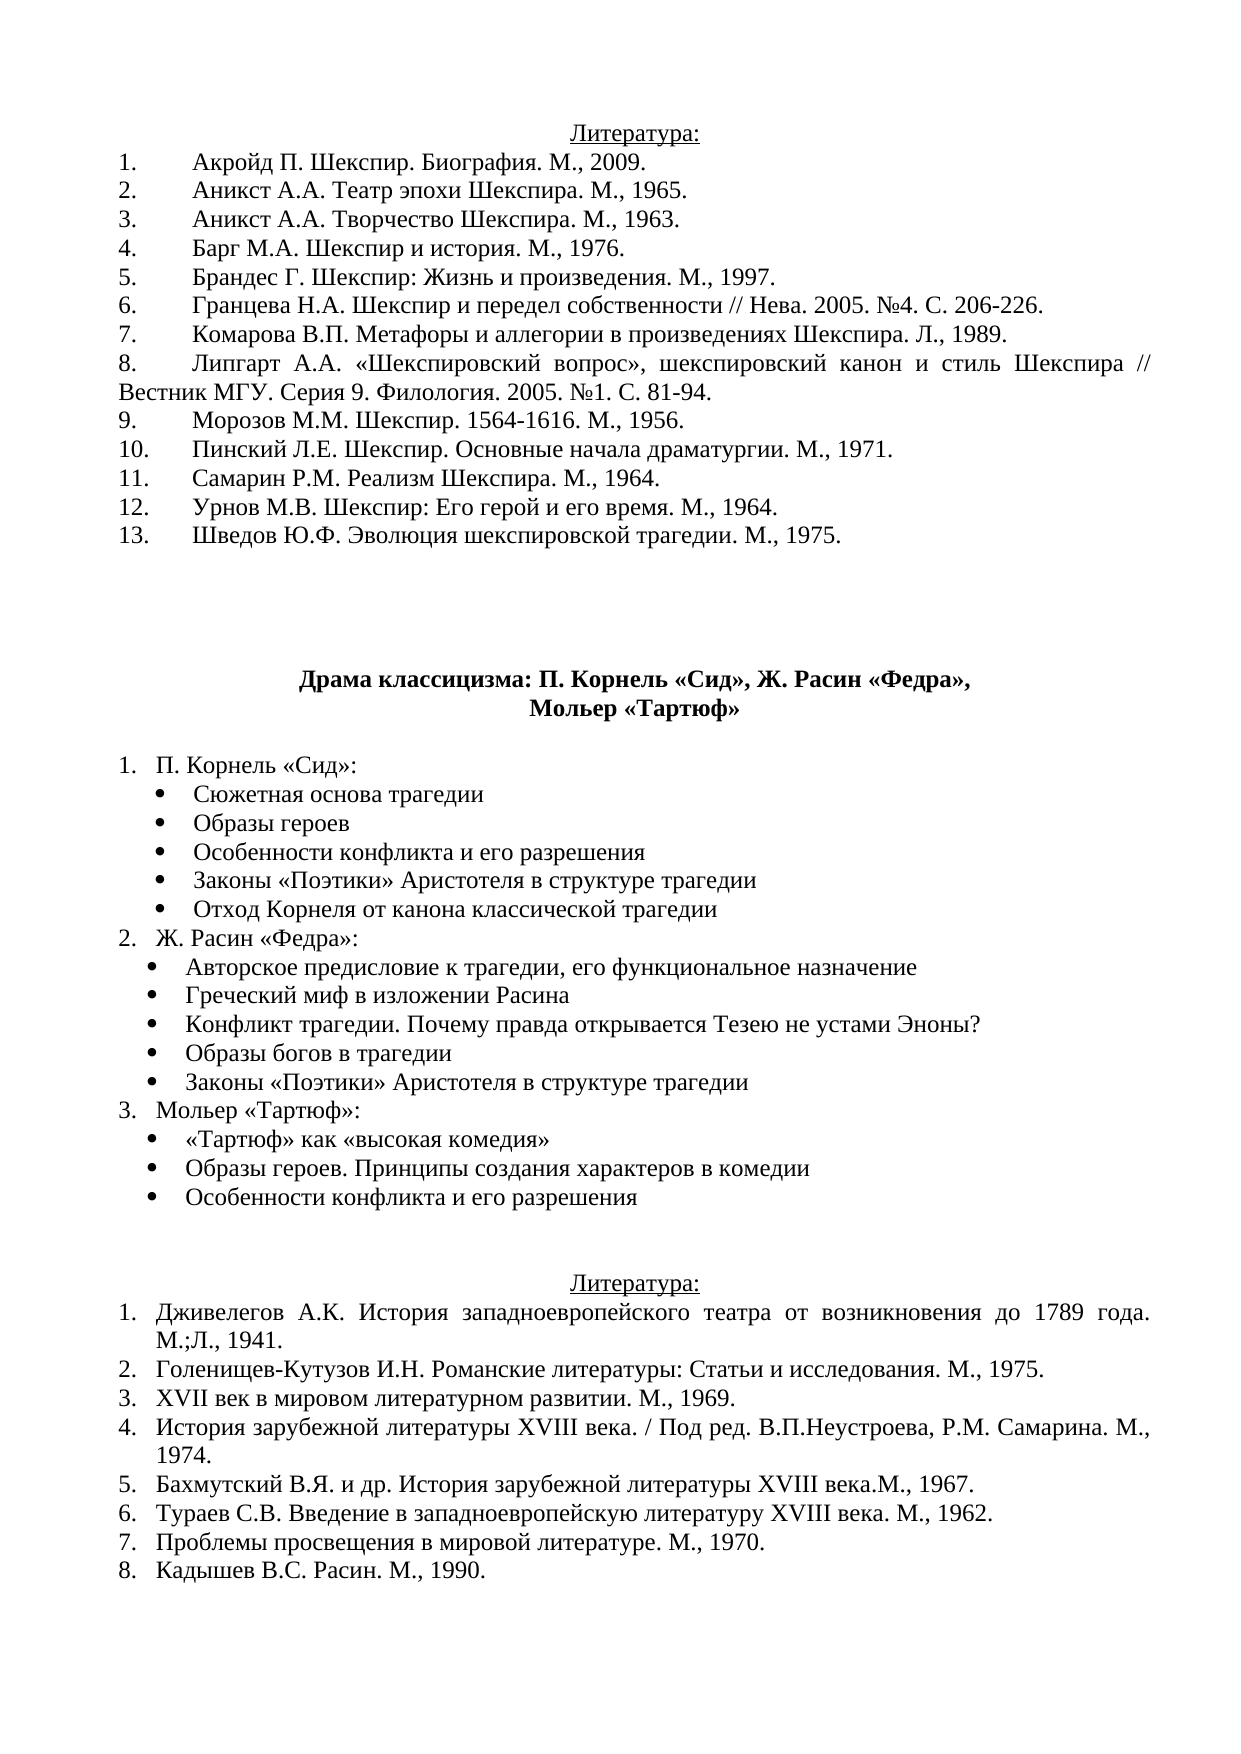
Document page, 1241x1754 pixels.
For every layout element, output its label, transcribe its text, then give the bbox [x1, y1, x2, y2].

list Проблемы просвещения в мировой литературе. М., 1970. [118, 1527, 1152, 1556]
list Комарова В.П. Метафоры и аллегории в произведениях Шекспира. Л., 1989. [118, 319, 1152, 348]
list Сюжетная основа трагедии [156, 779, 1152, 808]
list История зарубежной литературы ХVIII века. / Под ред. В.П.Неустроева, Р.М. Самарина. М., 1974. [118, 1412, 1152, 1469]
list Особенности конфликта и его разрешения [156, 837, 1152, 866]
list Барг М.А. Шекспир и история. М., 1976. [118, 233, 1152, 262]
list Особенности конфликта и его разрешения [148, 1182, 1152, 1211]
text Драма классицизма: П. Корнель «Сид», Ж. Расин «Федра», [118, 664, 1152, 693]
list Аникст А.А. Творчество Шекспира. М., 1963. [118, 204, 1152, 233]
list Акройд П. Шекспир. Биография. М., 2009. [118, 147, 1152, 176]
list Образы героев. Принципы создания характеров в комедии [148, 1153, 1152, 1182]
list Урнов М.В. Шекспир: Его герой и его время. М., 1964. [118, 492, 1152, 521]
list ХVII век в мировом литературном развитии. М., 1969. [118, 1383, 1152, 1412]
list Образы богов в трагедии [148, 1038, 1152, 1067]
list Липгарт А.А. «Шекспировский вопрос», шекспировский канон и стиль Шекспира // Вестник МГУ. Серия 9. Филология. 2005. №1. С. 81-94. [118, 348, 1152, 406]
list Греческий миф в изложении Расина [148, 981, 1152, 1009]
list Морозов М.М. Шекспир. 1564-1616. М., 1956. [118, 406, 1152, 434]
list Ж. Расин «Федра»: [118, 923, 1152, 952]
list П. Корнель «Сид»: [118, 751, 1152, 779]
list Брандес Г. Шекспир: Жизнь и произведения. М., 1997. [118, 262, 1152, 291]
list Голенищев-Кутузов И.Н. Романские литературы: Статьи и исследования. М., 1975. [118, 1354, 1152, 1383]
list Авторское предисловие к трагедии, его функциональное назначение [148, 952, 1152, 981]
list Шведов Ю.Ф. Эволюция шекспировской трагедии. М., 1975. [118, 521, 1152, 549]
list Аникст А.А. Театр эпохи Шекспира. М., 1965. [118, 176, 1152, 204]
list Самарин Р.М. Реализм Шекспира. М., 1964. [118, 463, 1152, 492]
list Мольер «Тартюф»: [118, 1096, 1152, 1124]
list Конфликт трагедии. Почему правда открывается Тезею не устами Эноны? [148, 1009, 1152, 1038]
list Дживелегов А.К. История западноевропейского театра от возникновения до 1789 года. М.;Л., 1941. [118, 1297, 1152, 1354]
list Гранцева Н.А. Шекспир и передел собственности // Нева. 2005. №4. С. 206-226. [118, 291, 1152, 319]
list Законы «Поэтики» Аристотеля в структуре трагедии [156, 866, 1152, 894]
list Законы «Поэтики» Аристотеля в структуре трагедии [148, 1067, 1152, 1096]
list Бахмутский В.Я. и др. История зарубежной литературы ХVIII века.М., 1967. [118, 1469, 1152, 1498]
list Образы героев [156, 808, 1152, 837]
list Тураев С.В. Введение в западноевропейскую литературу ХVIII века. М., 1962. [118, 1498, 1152, 1527]
list Пинский Л.Е. Шекспир. Основные начала драматургии. М., 1971. [118, 434, 1152, 463]
text Литература: [118, 1268, 1152, 1297]
list Отход Корнеля от канона классической трагедии [156, 894, 1152, 923]
text Литература: [118, 118, 1152, 147]
text Мольер «Тартюф» [118, 693, 1152, 722]
list Кадышев В.С. Расин. М., 1990. [118, 1556, 1152, 1584]
list «Тартюф» как «высокая комедия» [148, 1124, 1152, 1153]
